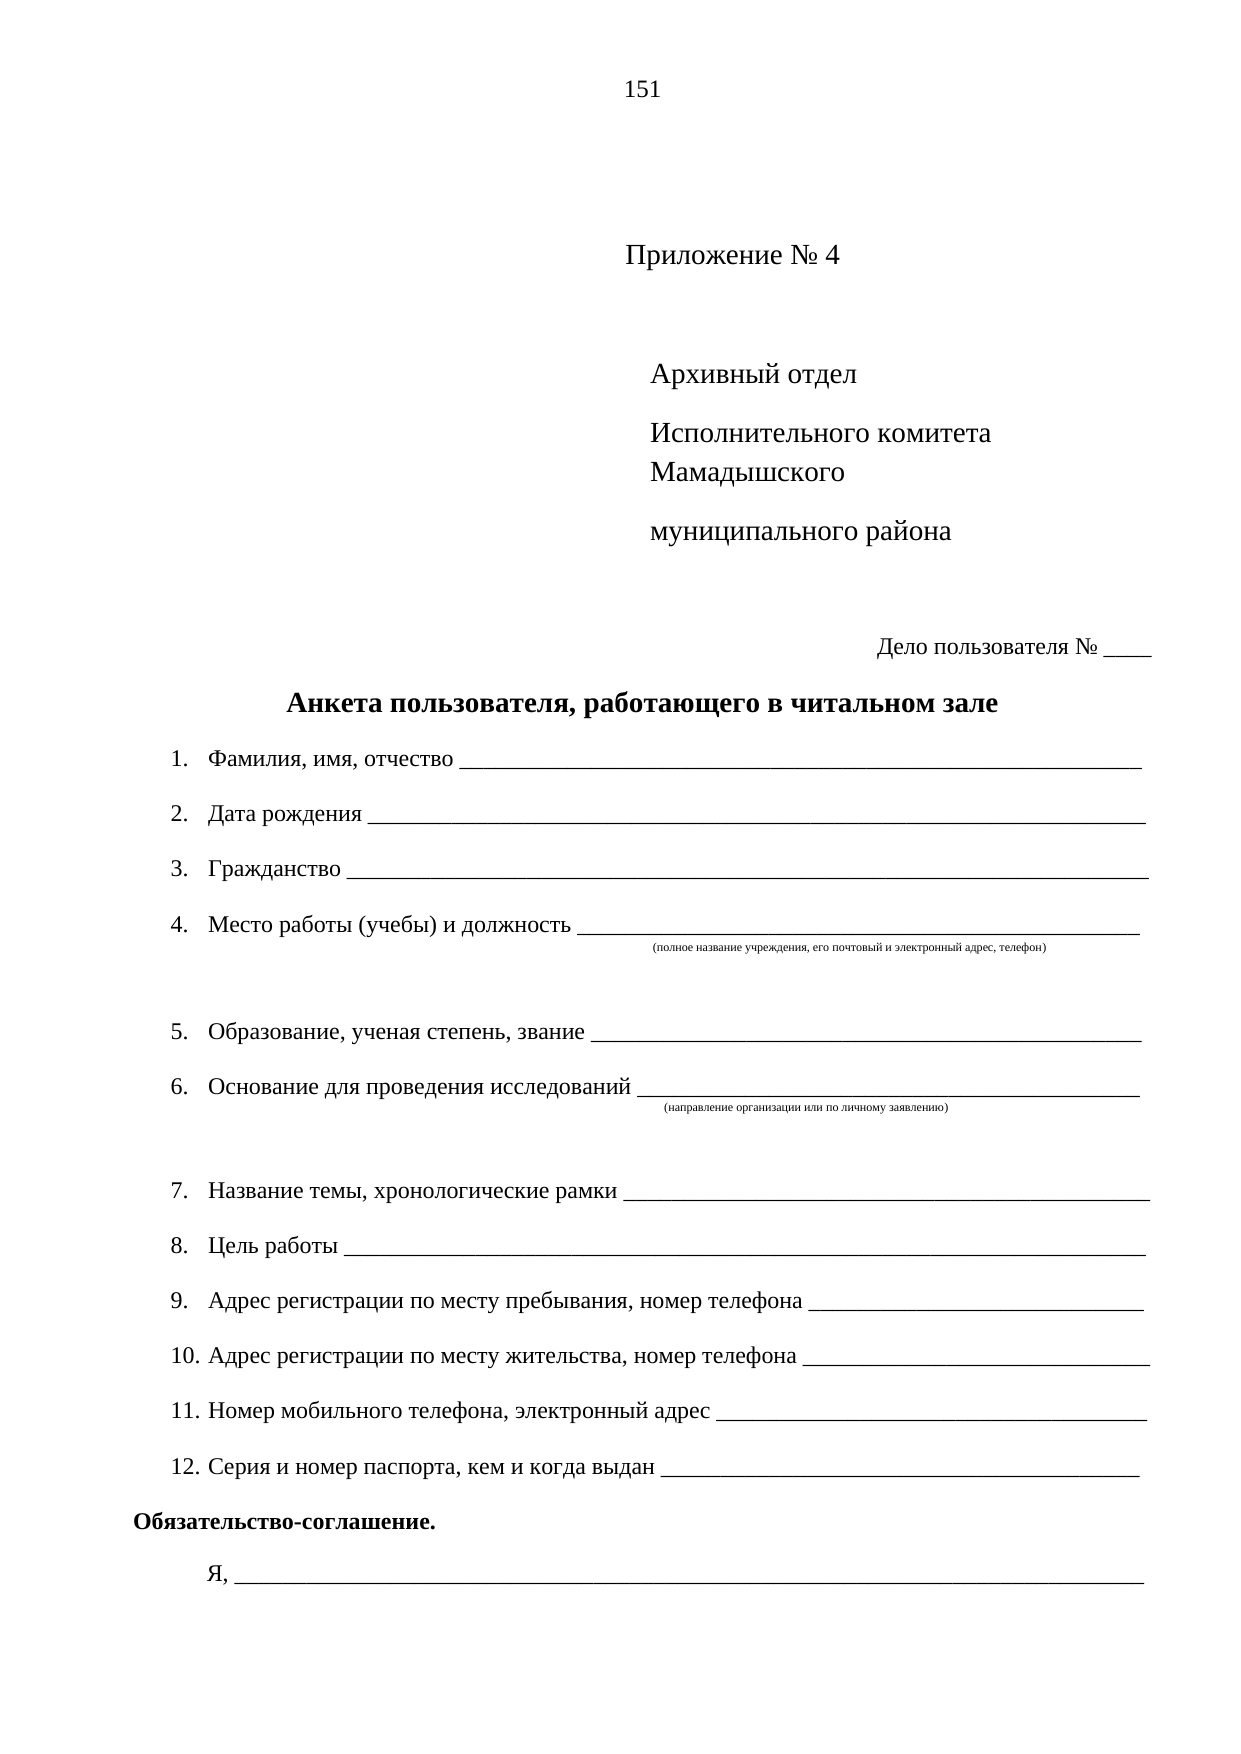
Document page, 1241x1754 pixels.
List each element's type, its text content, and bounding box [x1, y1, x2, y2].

text Я, ____________________________________________________________________________ [133, 1559, 1152, 1587]
list Образование, ученая степень, звание ______________________________________________ [170, 1017, 1152, 1072]
list Номер мобильного телефона, электронный адрес ____________________________________ [170, 1397, 1152, 1452]
list Дата рождения _________________________________________________________________ [170, 799, 1152, 854]
text Анкета пользователя, работающего в читальном зале [133, 685, 1152, 718]
list Место работы (учебы) и должность _______________________________________________ [170, 910, 1152, 937]
list Серия и номер паспорта, кем и когда выдан ________________________________________ [170, 1452, 1152, 1507]
list Фамилия, имя, отчество _________________________________________________________ [170, 744, 1152, 799]
list Название темы, хронологические рамки ____________________________________________ [170, 1176, 1152, 1231]
text Обязательство-соглашение. [133, 1507, 1152, 1534]
list Цель работы ___________________________________________________________________ [170, 1231, 1152, 1286]
list Гражданство ___________________________________________________________________ [170, 854, 1152, 910]
list Адрес регистрации по месту пребывания, номер телефона ____________________________ [170, 1286, 1152, 1341]
text (полное название учреждения, его почтовый и электронный адрес, телефон) [208, 937, 1152, 992]
text Исполнительного комитета Мамадышского [650, 416, 1152, 488]
text муниципального района [650, 513, 1152, 547]
text Дело пользователя № ____ [133, 632, 1152, 660]
text Приложение № 4 [605, 237, 1152, 271]
list Основание для проведения исследований __________________________________________ [170, 1072, 1152, 1100]
text Архивный отдел [650, 356, 1152, 390]
text (направление организации или по личному заявлению) [208, 1100, 1152, 1151]
list Адрес регистрации по месту жительства, номер телефона _____________________________ [170, 1341, 1152, 1397]
